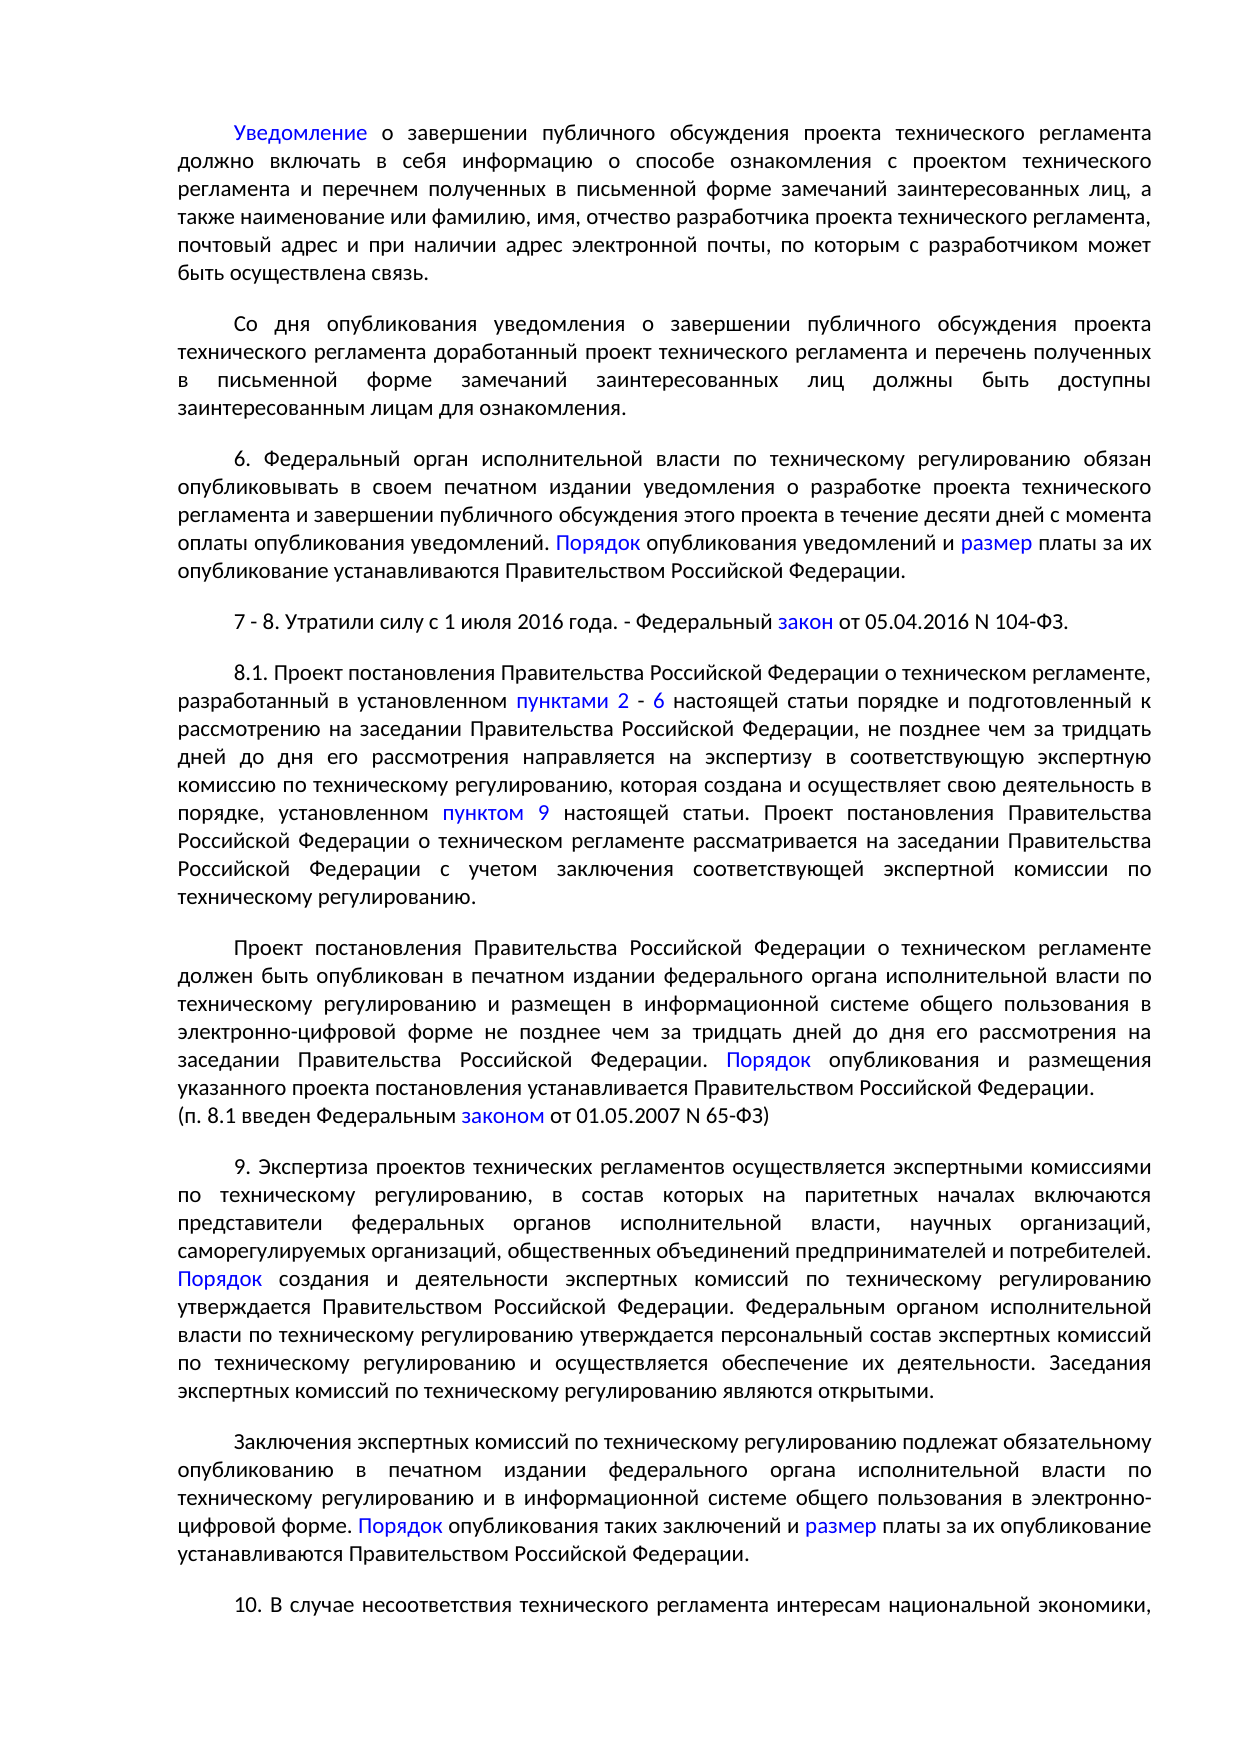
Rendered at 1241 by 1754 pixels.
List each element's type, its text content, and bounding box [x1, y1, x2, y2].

text 9. Экспертиза проектов технических регламентов осуществляется экспертными комиссиями по техническому регулированию, в состав которых на паритетных началах включаются представители федеральных органов исполнительной власти, научных организаций, саморегулируемых организаций, общественных объединений предпринимателей и потребителей. Порядок создания и деятельности экспертных комиссий по техническому регулированию утверждается Правительством Российской Федерации. Федеральным органом исполнительной власти по техническому регулированию утверждается персональный состав экспертных комиссий по техническому регулированию и осуществляется обеспечение их деятельности. Заседания экспертных комиссий по техническому регулированию являются открытыми. [177, 1152, 1152, 1404]
text (п. 8.1 введен Федеральным законом от 01.05.2007 N 65-ФЗ) [177, 1101, 1152, 1129]
text Уведомление о завершении публичного обсуждения проекта технического регламента должно включать в себя информацию о способе ознакомления с проектом технического регламента и перечнем полученных в письменной форме замечаний заинтересованных лиц, а также наименование или фамилию, имя, отчество разработчика проекта технического регламента, почтовый адрес и при наличии адрес электронной почты, по которым с разработчиком может быть осуществлена связь. [177, 118, 1152, 286]
text Заключения экспертных комиссий по техническому регулированию подлежат обязательному опубликованию в печатном издании федерального органа исполнительной власти по техническому регулированию и в информационной системе общего пользования в электронно-цифровой форме. Порядок опубликования таких заключений и размер платы за их опубликование устанавливаются Правительством Российской Федерации. [177, 1427, 1152, 1567]
text 7 - 8. Утратили силу с 1 июля 2016 года. - Федеральный закон от 05.04.2016 N 104-ФЗ. [177, 607, 1152, 635]
text Со дня опубликования уведомления о завершении публичного обсуждения проекта технического регламента доработанный проект технического регламента и перечень полученных в письменной форме замечаний заинтересованных лиц должны быть доступны заинтересованным лицам для ознакомления. [177, 309, 1152, 421]
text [177, 1590, 1152, 1618]
text 8.1. Проект постановления Правительства Российской Федерации о техническом регламенте, разработанный в установленном пунктами 2 - 6 настоящей статьи порядке и подготовленный к рассмотрению на заседании Правительства Российской Федерации, не позднее чем за тридцать дней до дня его рассмотрения направляется на экспертизу в соответствующую экспертную комиссию по техническому регулированию, которая создана и осуществляет свою деятельность в порядке, установленном пунктом 9 настоящей статьи. Проект постановления Правительства Российской Федерации о техническом регламенте рассматривается на заседании Правительства Российской Федерации с учетом заключения соответствующей экспертной комиссии по техническому регулированию. [177, 658, 1152, 910]
text Проект постановления Правительства Российской Федерации о техническом регламенте должен быть опубликован в печатном издании федерального органа исполнительной власти по техническому регулированию и размещен в информационной системе общего пользования в электронно-цифровой форме не позднее чем за тридцать дней до дня его рассмотрения на заседании Правительства Российской Федерации. Порядок опубликования и размещения указанного проекта постановления устанавливается Правительством Российской Федерации. [177, 933, 1152, 1101]
text 6. Федеральный орган исполнительной власти по техническому регулированию обязан опубликовывать в своем печатном издании уведомления о разработке проекта технического регламента и завершении публичного обсуждения этого проекта в течение десяти дней с момента оплаты опубликования уведомлений. Порядок опубликования уведомлений и размер платы за их опубликование устанавливаются Правительством Российской Федерации. [177, 444, 1152, 584]
